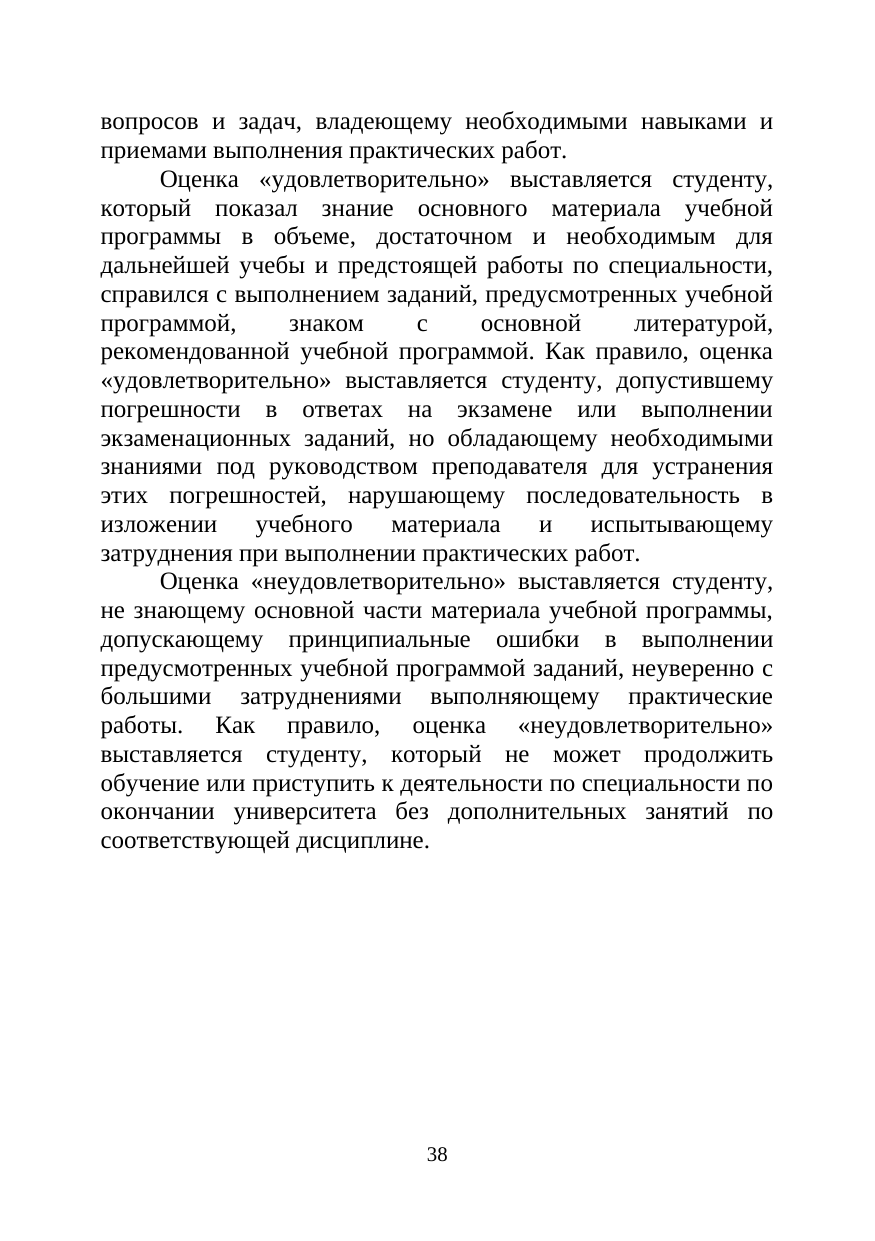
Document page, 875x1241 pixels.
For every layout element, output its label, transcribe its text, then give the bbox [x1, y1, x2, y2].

text Оценка «неудовлетворительно» выставляется студенту, не знающему основной части материала учебной программы, допускающему принципиальные ошибки в выполнении предусмотренных учебной программой заданий, неуверенно с большими затруднениями выполняющему практические работы. Как правило, оценка «неудовлетворительно» выставляется студенту, который не может продолжить обучение или приступить к деятельности по специальности по окончании университета без дополнительных занятий по соответствующей дисциплине. [100, 566, 774, 854]
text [100, 106, 774, 164]
text Оценка «удовлетворительно» выставляется студенту, который показал знание основного материала учебной программы в объеме, достаточном и необходимым для дальнейшей учебы и предстоящей работы по специальности, справился с выполнением заданий, предусмотренных учебной программой, знаком с основной литературой, рекомендованной учебной программой. Как правило, оценка «удовлетворительно» выставляется студенту, допустившему погрешности в ответах на экзамене или выполнении экзаменационных заданий, но обладающему необходимыми знаниями под руководством преподавателя для устранения этих погрешностей, нарушающему последовательность в изложении учебного материала и испытывающему затруднения при выполнении практических работ. [100, 164, 774, 566]
